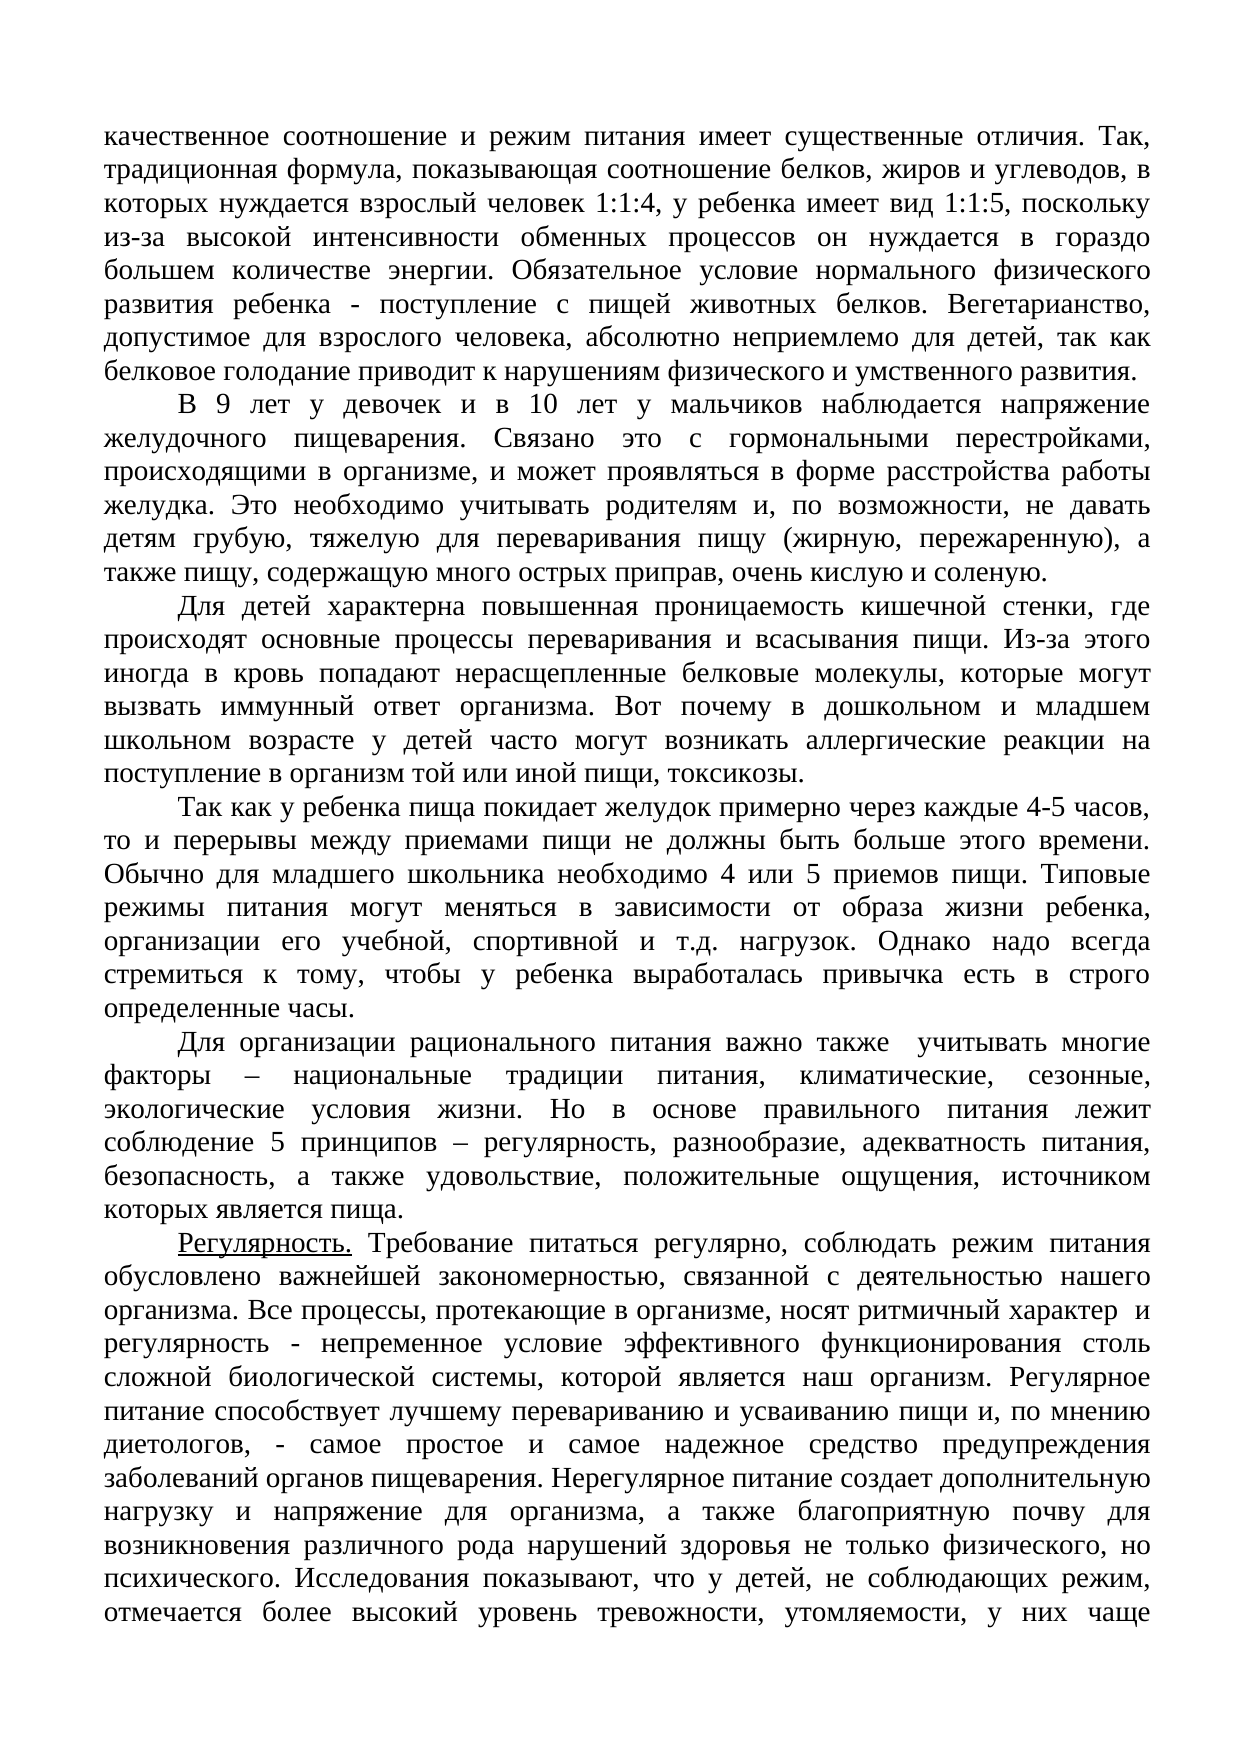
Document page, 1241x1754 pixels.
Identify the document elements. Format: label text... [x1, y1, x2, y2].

text В 9 лет у девочек и в 10 лет у мальчиков наблюдается напряжение желудочного пищеварения. Связано это с гормональными перестройками, происходящими в организме, и может проявляться в форме расстройства работы желудка. Это необходимо учитывать родителям и, по возможности, не давать детям грубую, тяжелую для переваривания пищу (жирную, пережаренную), а также пищу, содержащую много острых приправ, очень кислую и соленую. [103, 386, 1152, 588]
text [103, 1225, 1152, 1627]
text Для организации рационального питания важно также учитывать многие факторы – национальные традиции питания, климатические, сезонные, экологические условия жизни. Но в основе правильного питания лежит соблюдение 5 принципов – регулярность, разнообразие, адекватность питания, безопасность, а также удовольствие, положительные ощущения, источником которых является пища. [103, 1024, 1152, 1225]
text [103, 118, 1152, 386]
text Так как у ребенка пища покидает желудок примерно через каждые 4-5 часов, то и перерывы между приемами пищи не должны быть больше этого времени. Обычно для младшего школьника необходимо 4 или 5 приемов пищи. Типовые режимы питания могут меняться в зависимости от образа жизни ребенка, организации его учебной, спортивной и т.д. нагрузок. Однако надо всегда стремиться к тому, чтобы у ребенка выработалась привычка есть в строго определенные часы. [103, 789, 1152, 1024]
text Для детей характерна повышенная проницаемость кишечной стенки, где происходят основные процессы переваривания и всасывания пищи. Из-за этого иногда в кровь попадают нерасщепленные белковые молекулы, которые могут вызвать иммунный ответ организма. Вот почему в дошкольном и младшем школьном возрасте у детей часто могут возникать аллергические реакции на поступление в организм той или иной пищи, токсикозы. [103, 588, 1152, 789]
